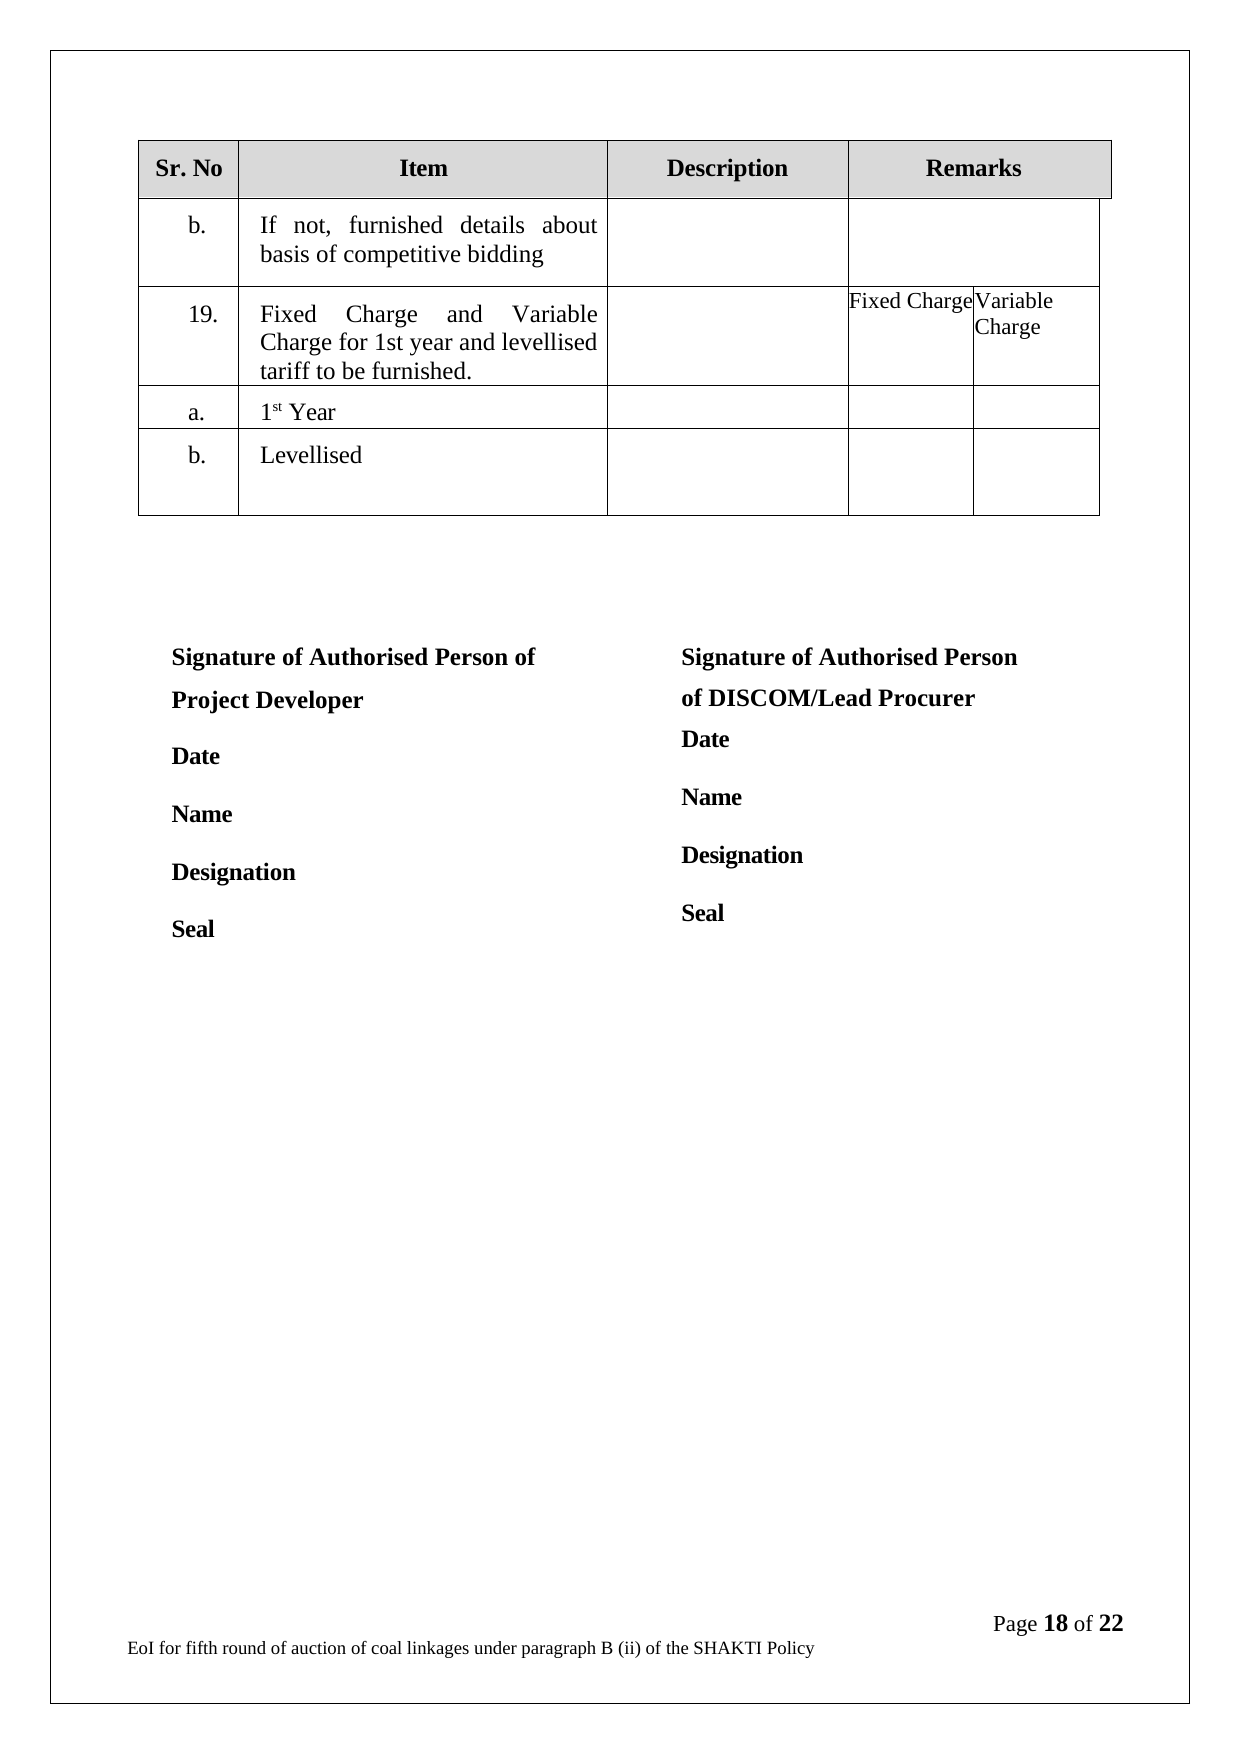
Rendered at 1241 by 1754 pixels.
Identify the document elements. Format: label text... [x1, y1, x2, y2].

table_header Item [239, 141, 607, 197]
table_header Remarks [849, 141, 1111, 197]
table_cell [608, 386, 848, 428]
table_cell [849, 386, 973, 428]
table_cell b. [139, 199, 238, 286]
table_cell 1st Year [239, 386, 607, 428]
table_cell If not, furnished details about basis of competitive bidding [239, 199, 607, 286]
table_cell a. [139, 386, 238, 428]
table_header Signature of Authorised Person of DISCOM/Lead Procurer Date Name Designation Seal [626, 630, 1135, 995]
table_cell Fixed Charge and Variable Charge for 1st year and levellised tariff to be furnished. [239, 287, 607, 385]
table_cell [608, 429, 848, 514]
table_header Description [608, 141, 848, 197]
table_cell [608, 287, 848, 385]
table_cell [849, 199, 1099, 286]
table_cell [974, 386, 1099, 428]
table_cell Variable Charge [974, 287, 1099, 385]
table_cell [974, 429, 1099, 514]
table_cell [849, 429, 973, 514]
table_cell b. [139, 429, 238, 514]
table_cell Fixed Charge [849, 287, 973, 385]
table_cell 19. [139, 287, 238, 385]
table_header Signature of Authorised Person of Project Developer Date Name Designation Seal [116, 630, 626, 995]
table_cell [608, 199, 848, 286]
table_cell Levellised [239, 429, 607, 514]
table_header Sr. No [139, 141, 238, 197]
